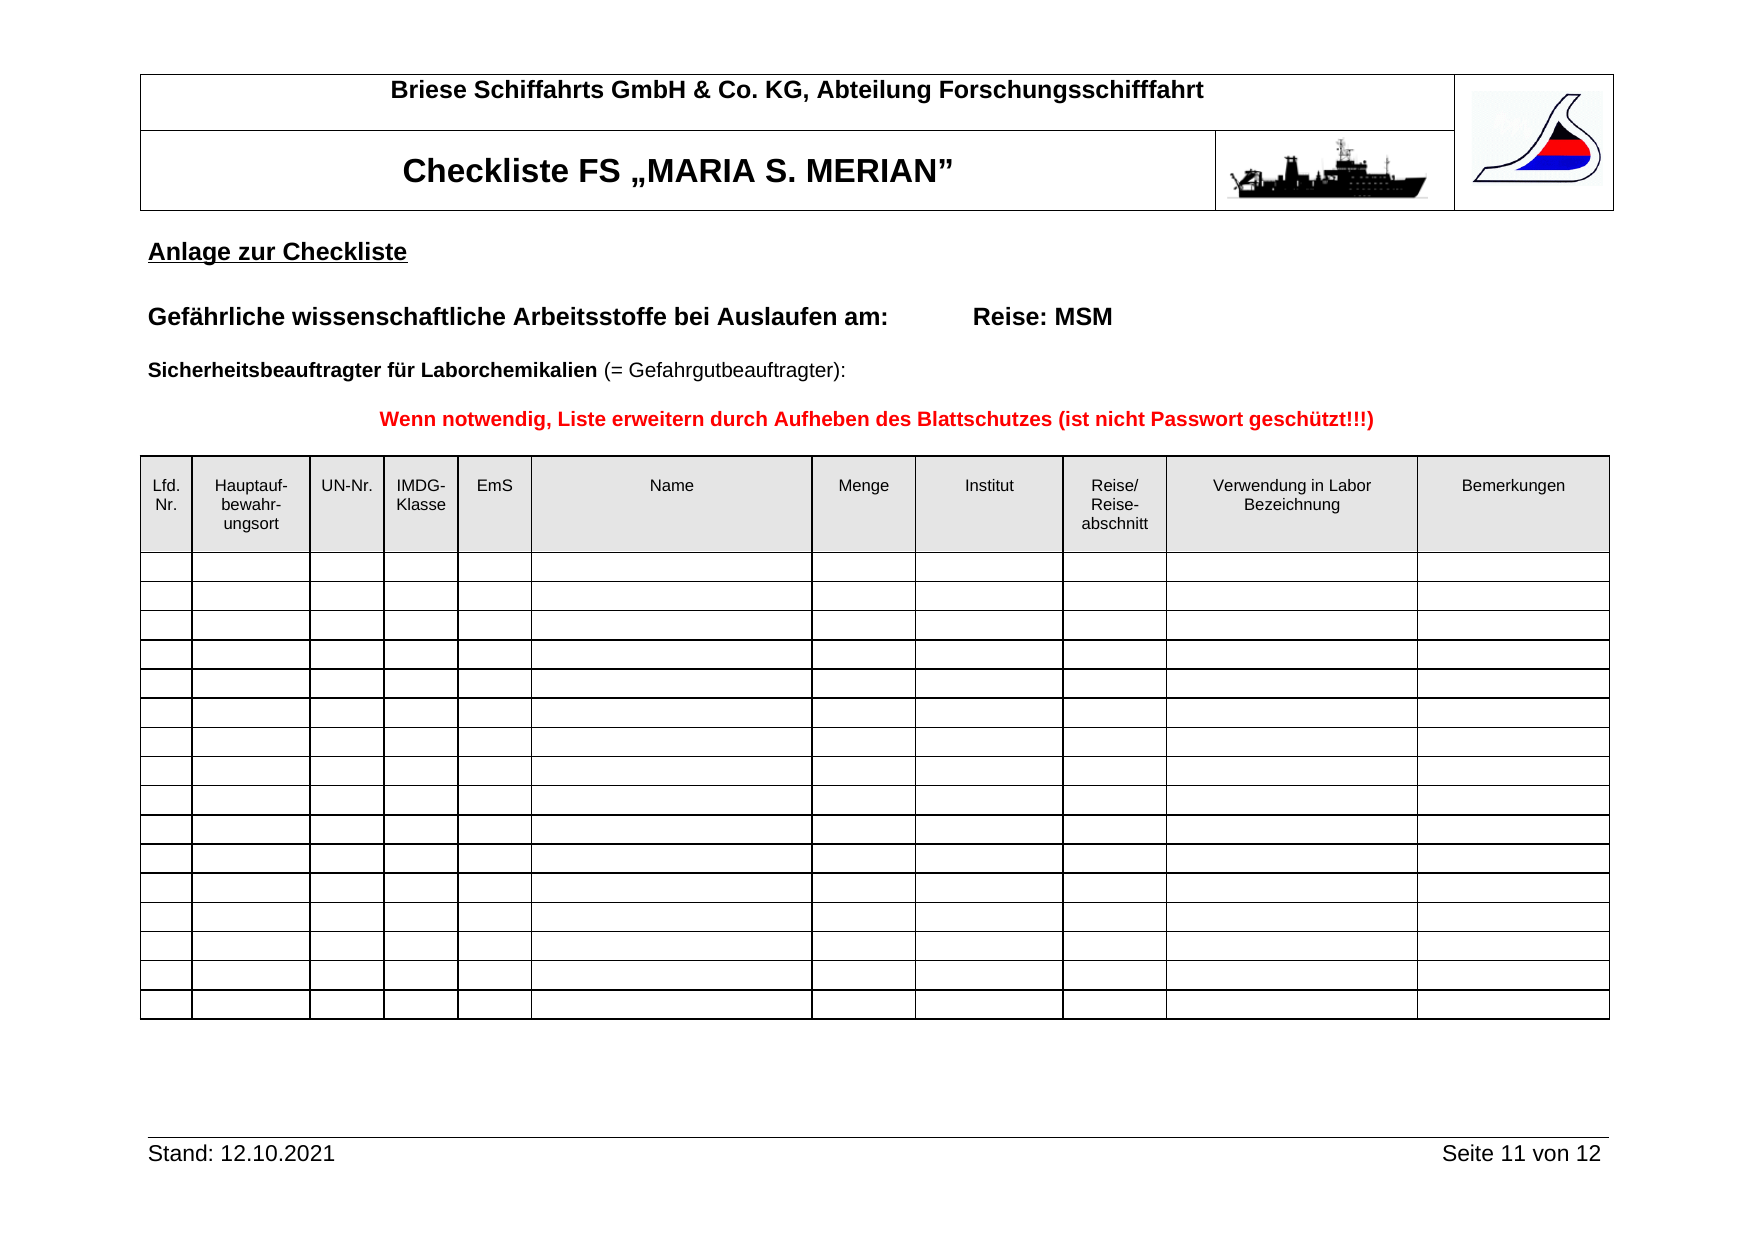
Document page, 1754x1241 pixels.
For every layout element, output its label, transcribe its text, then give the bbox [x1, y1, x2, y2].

table_cell [141, 641, 191, 668]
table_cell [459, 582, 531, 610]
table_cell [1064, 816, 1166, 843]
table_cell [1064, 553, 1166, 581]
table_cell [311, 961, 383, 989]
table_cell [459, 611, 531, 639]
table_cell [1167, 991, 1417, 1018]
table_cell [813, 611, 915, 639]
table_cell [916, 611, 1062, 639]
table_cell [1167, 641, 1417, 668]
table_cell [1418, 961, 1609, 989]
table_cell [459, 961, 531, 989]
table_cell [1418, 816, 1609, 843]
table_cell [193, 582, 309, 610]
table_cell [1167, 845, 1417, 872]
table_cell [1418, 786, 1609, 814]
table_cell [141, 728, 191, 756]
table_cell [193, 845, 309, 872]
table_cell [1064, 757, 1166, 785]
table_header IMDG-Klasse [385, 457, 457, 551]
table_header Reise/ Reise-abschnitt [1064, 457, 1166, 551]
table_cell [459, 903, 531, 931]
table_cell [916, 991, 1062, 1018]
table_cell [1064, 641, 1166, 668]
table_header Name [532, 457, 811, 551]
table_cell [1064, 991, 1166, 1018]
table_cell [1064, 786, 1166, 814]
table_cell [1167, 728, 1417, 756]
table_cell [916, 932, 1062, 960]
table_cell [1418, 611, 1609, 639]
table_cell [813, 670, 915, 697]
table_cell [1064, 699, 1166, 726]
table_cell [193, 903, 309, 931]
table_cell [1418, 641, 1609, 668]
table_cell [311, 786, 383, 814]
table_cell [193, 991, 309, 1018]
table_cell [532, 991, 811, 1018]
table_cell [311, 582, 383, 610]
table_cell [532, 961, 811, 989]
table_cell [385, 757, 457, 785]
table_cell [916, 845, 1062, 872]
table_cell [916, 582, 1062, 610]
table_cell [141, 670, 191, 697]
table_cell [532, 903, 811, 931]
table_cell [1167, 816, 1417, 843]
table_cell [459, 874, 531, 901]
table_cell [141, 816, 191, 843]
table_cell [813, 728, 915, 756]
table_cell [532, 757, 811, 785]
table_cell [193, 553, 309, 581]
table_cell [1167, 699, 1417, 726]
table_cell [311, 641, 383, 668]
table_cell [193, 932, 309, 960]
table_cell [813, 757, 915, 785]
table_cell [1064, 670, 1166, 697]
table_cell [459, 641, 531, 668]
table_cell [385, 991, 457, 1018]
table_cell [1167, 757, 1417, 785]
table_cell [1167, 786, 1417, 814]
text Sicherheitsbeauftragter für Laborchemikalien (= Gefahrgutbeauftragter): [148, 354, 1606, 383]
table_cell [1167, 670, 1417, 697]
table_cell [141, 874, 191, 901]
table_cell [532, 816, 811, 843]
table_cell [141, 757, 191, 785]
table_cell [532, 699, 811, 726]
table_cell [916, 874, 1062, 901]
table_cell [141, 845, 191, 872]
table_cell [385, 699, 457, 726]
table_cell [532, 553, 811, 581]
table_cell [459, 699, 531, 726]
table_cell [459, 991, 531, 1018]
table_cell [385, 611, 457, 639]
table_cell [1064, 582, 1166, 610]
table_cell [916, 699, 1062, 726]
table_cell [385, 903, 457, 931]
table_cell [193, 699, 309, 726]
table_header Hauptauf- bewahr-ungsort [193, 457, 309, 551]
table_cell [532, 874, 811, 901]
table_cell [141, 553, 191, 581]
table_cell [813, 991, 915, 1018]
table_cell [916, 553, 1062, 581]
table_cell [141, 699, 191, 726]
table_cell [916, 641, 1062, 668]
table_cell [532, 611, 811, 639]
picture [1227, 136, 1428, 204]
table_cell [1167, 961, 1417, 989]
table_cell [532, 845, 811, 872]
table_cell [1064, 728, 1166, 756]
table_cell [813, 903, 915, 931]
table_cell [141, 611, 191, 639]
table_cell [1167, 582, 1417, 610]
table_cell [1064, 874, 1166, 901]
table_cell [459, 932, 531, 960]
table_cell [141, 786, 191, 814]
table_cell [385, 874, 457, 901]
table_cell [385, 932, 457, 960]
table_header UN-Nr. [311, 457, 383, 551]
table_cell [385, 728, 457, 756]
table_cell [813, 786, 915, 814]
table_cell [916, 757, 1062, 785]
table_cell [1418, 582, 1609, 610]
table_cell [385, 553, 457, 581]
table_cell [141, 903, 191, 931]
table_cell [193, 641, 309, 668]
table_cell [193, 786, 309, 814]
table_cell [193, 816, 309, 843]
table_cell [813, 874, 915, 901]
table_cell [193, 874, 309, 901]
table_cell [311, 845, 383, 872]
table_cell [1418, 932, 1609, 960]
table_cell [141, 932, 191, 960]
table_cell [311, 991, 383, 1018]
table_cell [916, 670, 1062, 697]
table_cell [141, 582, 191, 610]
table_cell [813, 845, 915, 872]
table_cell [1418, 845, 1609, 872]
table_cell [1418, 903, 1609, 931]
table_cell [1064, 903, 1166, 931]
table_cell [1418, 670, 1609, 697]
table_cell [1418, 874, 1609, 901]
table_cell [311, 932, 383, 960]
table_cell [1418, 699, 1609, 726]
picture [1471, 91, 1603, 186]
table_header EmS [459, 457, 531, 551]
table_cell [311, 553, 383, 581]
text Anlage zur Checkliste [148, 237, 1606, 266]
table_cell [311, 903, 383, 931]
table_cell [459, 553, 531, 581]
table_cell [385, 786, 457, 814]
table_cell [813, 641, 915, 668]
table_cell [385, 670, 457, 697]
table_cell [1418, 728, 1609, 756]
table_cell [813, 582, 915, 610]
table_cell [916, 728, 1062, 756]
table_cell [1167, 611, 1417, 639]
table_header Verwendung in Labor Bezeichnung [1167, 457, 1417, 551]
table_cell [813, 699, 915, 726]
table_cell [311, 699, 383, 726]
table_cell [311, 874, 383, 901]
table_cell [311, 728, 383, 756]
table_cell [916, 786, 1062, 814]
table_cell [459, 728, 531, 756]
table_cell [193, 961, 309, 989]
table_cell [311, 611, 383, 639]
table_cell [141, 991, 191, 1018]
table_header Institut [916, 457, 1062, 551]
table_cell [459, 757, 531, 785]
table_cell [385, 641, 457, 668]
table_cell [311, 816, 383, 843]
table_cell [916, 903, 1062, 931]
table_cell [813, 961, 915, 989]
text Wenn notwendig, Liste erweitern durch Aufheben des Blattschutzes (ist nicht Passwort geschützt!!!) [148, 407, 1606, 431]
table_cell [1418, 991, 1609, 1018]
table_cell [813, 816, 915, 843]
table_cell [532, 728, 811, 756]
table_cell [459, 670, 531, 697]
table_cell [1418, 553, 1609, 581]
table_cell [141, 961, 191, 989]
table_cell [532, 786, 811, 814]
table_cell [532, 932, 811, 960]
table_cell [385, 816, 457, 843]
table_cell [311, 757, 383, 785]
table_cell [916, 961, 1062, 989]
table_header Bemerkungen [1418, 457, 1609, 551]
table_cell [311, 670, 383, 697]
table_cell [1418, 757, 1609, 785]
table_cell [193, 728, 309, 756]
table_cell [532, 582, 811, 610]
table_cell [813, 553, 915, 581]
table_cell [459, 845, 531, 872]
table_cell [1064, 611, 1166, 639]
table_cell [193, 757, 309, 785]
table_header Lfd. Nr. [141, 457, 191, 551]
table_cell [193, 670, 309, 697]
table_cell [813, 932, 915, 960]
table_cell [193, 611, 309, 639]
table_header Menge [813, 457, 915, 551]
table_cell [1064, 845, 1166, 872]
table_cell [1167, 903, 1417, 931]
text Gefährliche wissenschaftliche Arbeitsstoffe bei Auslaufen am: Reise: MSM [148, 302, 1606, 330]
table_cell [532, 641, 811, 668]
table_cell [1064, 961, 1166, 989]
table_cell [459, 816, 531, 843]
table_cell [1167, 932, 1417, 960]
table_cell [1064, 932, 1166, 960]
table_cell [1167, 553, 1417, 581]
table_cell [532, 670, 811, 697]
table_cell [385, 845, 457, 872]
table_cell [385, 582, 457, 610]
table_cell [916, 816, 1062, 843]
table_cell [1167, 874, 1417, 901]
table_cell [385, 961, 457, 989]
table_cell [459, 786, 531, 814]
